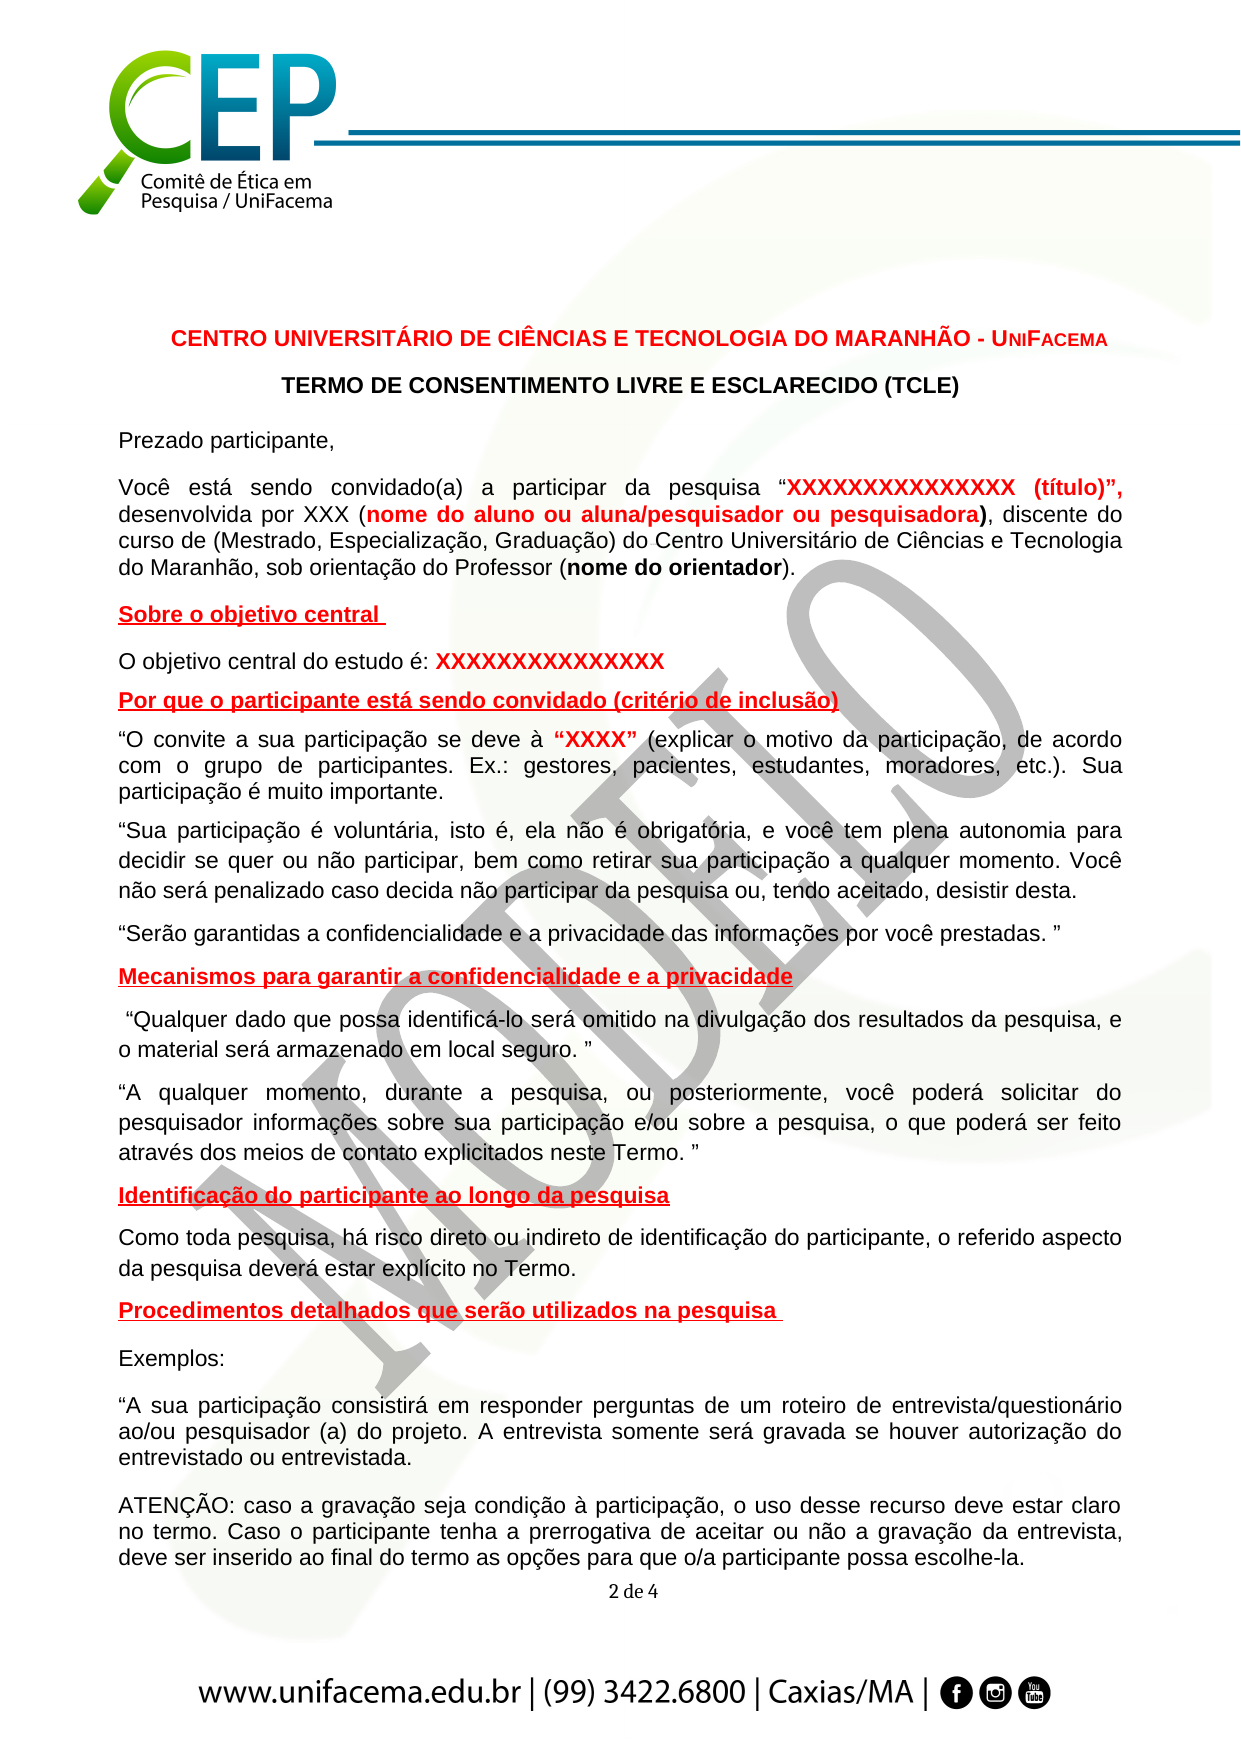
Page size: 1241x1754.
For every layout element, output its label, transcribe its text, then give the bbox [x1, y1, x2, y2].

text “Serão garantidas a confidencialidade e a privacidade das informações por você prestadas. ” [118, 920, 1123, 947]
text CENTRO UNIVERSITÁRIO DE CIÊNCIAS E TECNOLOGIA DO MARANHÃO - UniFacema [118, 325, 1123, 351]
text Procedimentos detalhados que serão utilizados na pesquisa [118, 1297, 1123, 1324]
text O objetivo central do estudo é: XXXXXXXXXXXXXXX [118, 648, 1123, 674]
text Prezado participante, [118, 427, 1123, 453]
text Por que o participante está sendo convidado (critério de inclusão) [118, 687, 1123, 713]
text Mecanismos para garantir a confidencialidade e a privacidade [118, 963, 1123, 989]
text “O convite a sua participação se deve à “XXXX” (explicar o motivo da participação, de acordo com o grupo de participantes. Ex.: gestores, pacientes, estudantes, moradores, etc.). Sua participação é muito importante. [118, 726, 1123, 804]
text Exemplos: [118, 1344, 1123, 1371]
picture [5, 0, 1241, 1739]
text “A sua participação consistirá em responder perguntas de um roteiro de entrevista/questionário ao/ou pesquisador (a) do projeto. A entrevista somente será gravada se houver autorização do entrevistado ou entrevistada. [118, 1392, 1123, 1471]
text “Sua participação é voluntária, isto é, ela não é obrigatória, e você tem plena autonomia para decidir se quer ou não participar, bem como retirar sua participação a qualquer momento. Você não será penalizado caso decida não participar da pesquisa ou, tendo aceitado, desistir desta. [118, 817, 1123, 904]
text “Qualquer dado que possa identificá-lo será omitido na divulgação dos resultados da pesquisa, e o material será armazenado em local seguro. ” [118, 1006, 1123, 1062]
text Identificação do participante ao longo da pesquisa [118, 1182, 1123, 1208]
text Você está sendo convidado(a) a participar da pesquisa “XXXXXXXXXXXXXXX (título)”, desenvolvida por XXX (nome do aluno ou aluna/pesquisador ou pesquisadora), discente do curso de (Mestrado, Especialização, Graduação) do Centro Universitário de Ciências e Tecnologia do Maranhão, sob orientação do Professor (nome do orientador). [118, 474, 1123, 580]
text Como toda pesquisa, há risco direto ou indireto de identificação do participante, o referido aspecto da pesquisa deverá estar explícito no Termo. [118, 1224, 1123, 1281]
text “A qualquer momento, durante a pesquisa, ou posteriormente, você poderá solicitar do pesquisador informações sobre sua participação e/ou sobre a pesquisa, o que poderá ser feito através dos meios de contato explicitados neste Termo. ” [118, 1078, 1123, 1165]
text Sobre o objetivo central [118, 601, 1123, 627]
text ATENÇÃO: caso a gravação seja condição à participação, o uso desse recurso deve estar claro no termo. Caso o participante tenha a prerrogativa de aceitar ou não a gravação da entrevista, deve ser inserido ao final do termo as opções para que o/a participante possa escolhe-la. [118, 1492, 1123, 1571]
text TERMO DE CONSENTIMENTO LIVRE E ESCLARECIDO (TCLE) [118, 372, 1123, 427]
